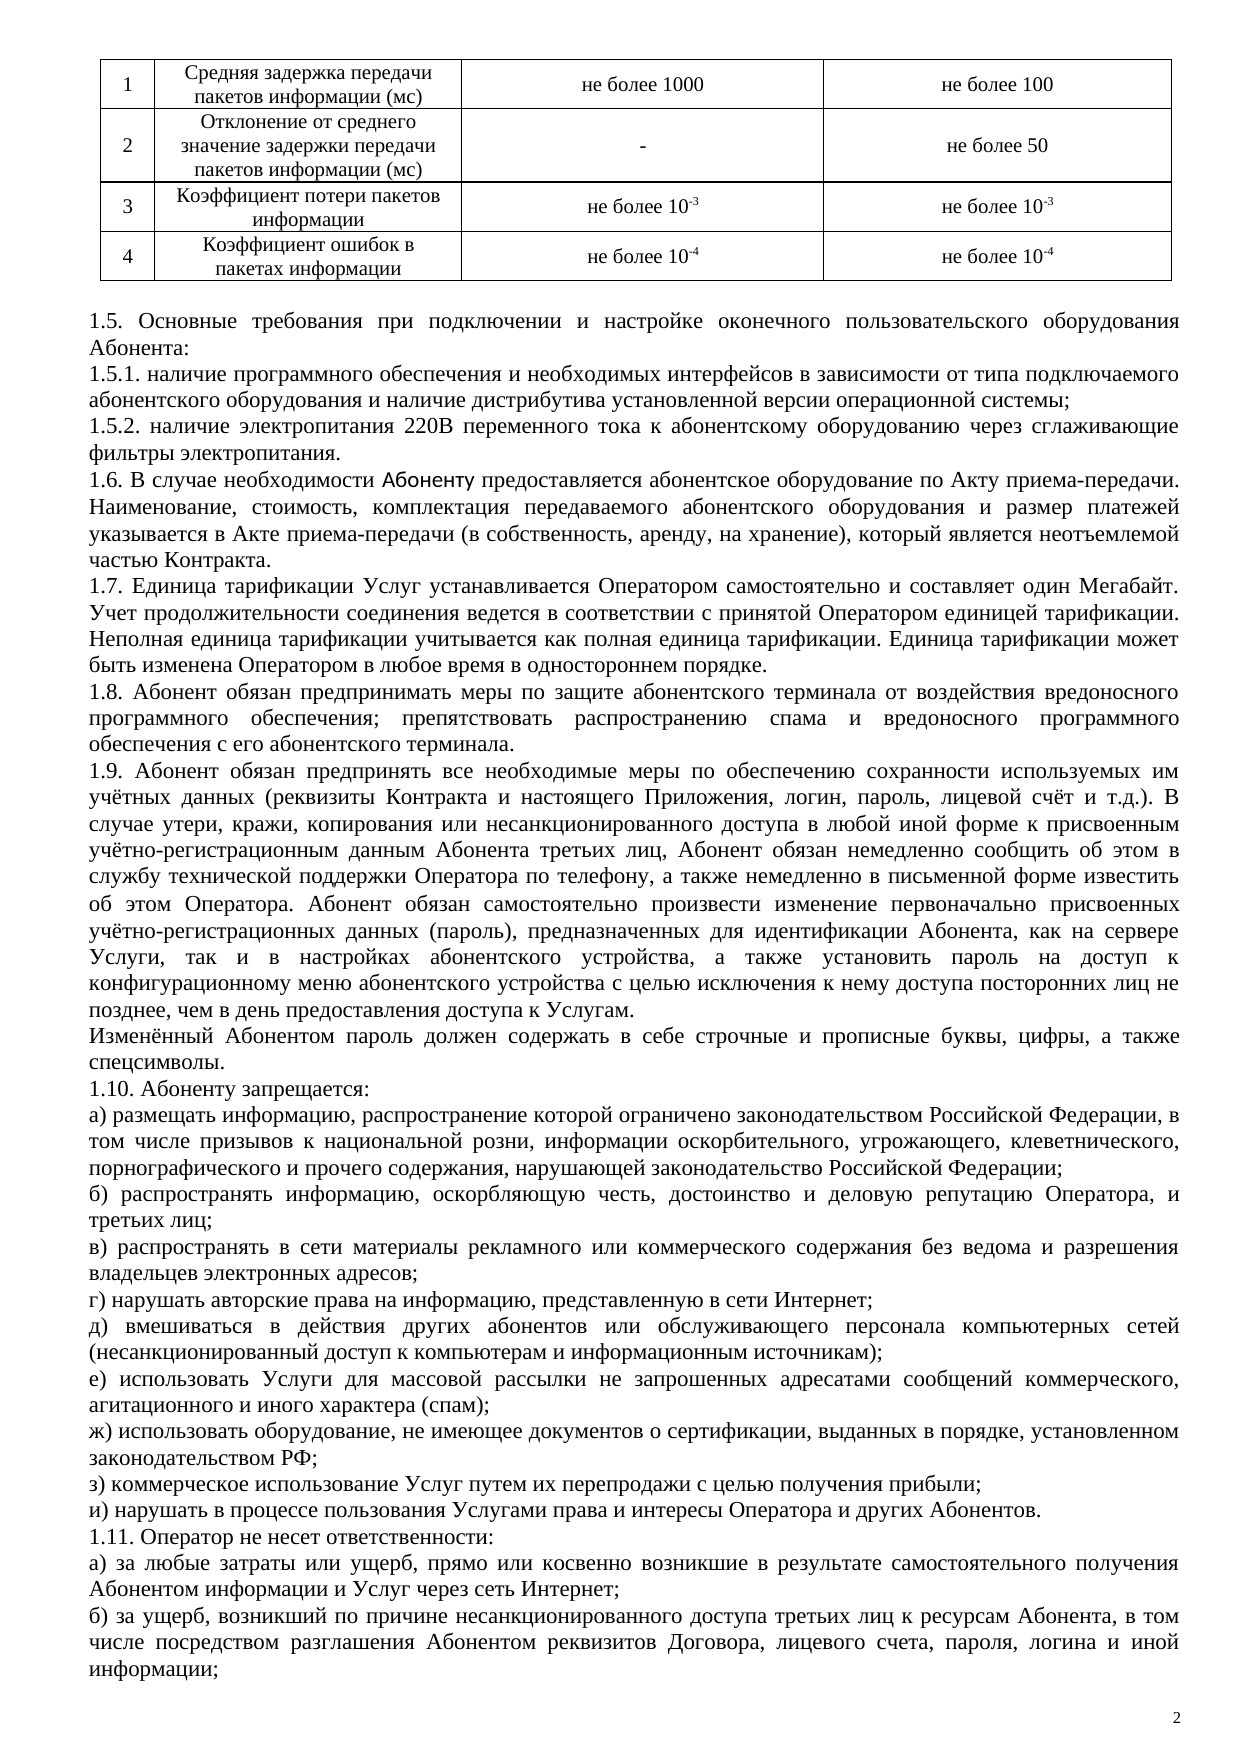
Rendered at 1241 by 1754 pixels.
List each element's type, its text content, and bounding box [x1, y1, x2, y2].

text б) за ущерб, возникший по причине несанкционированного доступа третьих лиц к ресурсам Абонента, в том числе посредством разглашения Абонентом реквизитов Договора, лицевого счета, пароля, логина и иной информации; [89, 1602, 1181, 1681]
table_cell 1 [101, 60, 154, 108]
table_cell 2 [101, 109, 154, 181]
table_cell не более 10-4 [824, 232, 1171, 280]
text и) нарушать в процессе пользования Услугами права и интересы Оператора и других Абонентов. [89, 1496, 1181, 1523]
text б) распространять информацию, оскорбляющую честь, достоинство и деловую репутацию Оператора, и третьих лиц; [89, 1180, 1181, 1233]
text в) распространять в сети материалы рекламного или коммерческого содержания без ведома и разрешения владельцев электронных адресов; [89, 1233, 1181, 1286]
text ж) использовать оборудование, не имеющее документов о сертификации, выданных в порядке, установленном законодательством РФ; [89, 1417, 1181, 1470]
text 1.8. Абонент обязан предпринимать меры по защите абонентского терминала от воздействия вредоносного программного обеспечения; препятствовать распространению спама и вредоносного программного обеспечения с его абонентского терминала. [89, 678, 1181, 757]
table_cell не более 50 [824, 109, 1171, 181]
text 1.7. Единица тарификации Услуг устанавливается Оператором самостоятельно и составляет один Мегабайт. Учет продолжительности соединения ведется в соответствии с принятой Оператором единицей тарификации. Неполная единица тарификации учитывается как полная единица тарификации. Единица тарификации может быть изменена Оператором в любое время в одностороннем порядке. [89, 572, 1181, 678]
table_cell Коэффициент потери пакетов информации [155, 183, 461, 231]
text Изменённый Абонентом пароль должен содержать в себе строчные и прописные буквы, цифры, а также спецсимволы. [89, 1022, 1181, 1075]
text з) коммерческое использование Услуг путем их перепродажи с целью получения прибыли; [89, 1470, 1181, 1496]
text 1.5. Основные требования при подключении и настройке оконечного пользовательского оборудования Абонента: [89, 307, 1181, 360]
table_cell 3 [101, 183, 154, 231]
text а) размещать информацию, распространение которой ограничено законодательством Российской Федерации, в том числе призывов к национальной розни, информации оскорбительного, угрожающего, клеветнического, порнографического и прочего содержания, нарушающей законодательство Российской Федерации; [89, 1101, 1181, 1180]
table_cell Коэффициент ошибок в пакетах информации [155, 232, 461, 280]
text 1.5.2. наличие электропитания 220В переменного тока к абонентскому оборудованию через сглаживающие фильтры электропитания. [89, 413, 1181, 465]
table_cell не более 100 [824, 60, 1171, 108]
text г) нарушать авторские права на информацию, представленную в сети Интернет; [89, 1286, 1181, 1312]
text 1.10. Абоненту запрещается: [89, 1075, 1181, 1101]
table_cell Отклонение от среднего значение задержки передачи пакетов информации (мс) [155, 109, 461, 181]
text д) вмешиваться в действия других абонентов или обслуживающего персонала компьютерных сетей (несанкционированный доступ к компьютерам и информационным источникам); [89, 1312, 1181, 1365]
table_cell 4 [101, 232, 154, 280]
text 1.5.1. наличие программного обеспечения и необходимых интерфейсов в зависимости от типа подключаемого абонентского оборудования и наличие дистрибутива установленной версии операционной системы; [89, 360, 1181, 413]
text 1.9. Абонент обязан предпринять все необходимые меры по обеспечению сохранности используемых им учётных данных (реквизиты Контракта и настоящего Приложения, логин, пароль, лицевой счёт и т.д.). В случае утери, кражи, копирования или несанкционированного доступа в любой иной форме к присвоенным учётно-регистрационным данным Абонента третьих лиц, Абонент обязан немедленно сообщить об этом в службу технической поддержки Оператора по телефону, а также немедленно в письменной форме известить об этом Оператора. Абонент обязан самостоятельно произвести изменение первоначально присвоенных учётно-регистрационных данных (пароль), предназначенных для идентификации Абонента, как на сервере Услуги, так и в настройках абонентского устройства, а также установить пароль на доступ к конфигурационному меню абонентского устройства с целью исключения к нему доступа посторонних лиц не позднее, чем в день предоставления доступа к Услугам. [89, 757, 1181, 1022]
text е) использовать Услуги для массовой рассылки не запрошенных адресатами сообщений коммерческого, агитационного и иного характера (спам); [89, 1365, 1181, 1417]
table_cell не более 10-4 [462, 232, 823, 280]
text 1.6. В случае необходимости Абоненту предоставляется абонентское оборудование по Акту приема-передачи. Наименование, стоимость, комплектация передаваемого абонентского оборудования и размер платежей указывается в Акте приема-передачи (в собственность, аренду, на хранение), который является неотъемлемой частью Контракта. [89, 465, 1181, 572]
table_cell не более 1000 [462, 60, 823, 108]
table_cell Средняя задержка передачи пакетов информации (мс) [155, 60, 461, 108]
table_cell не более 10-3 [462, 183, 823, 231]
text а) за любые затраты или ущерб, прямо или косвенно возникшие в результате самостоятельного получения Абонентом информации и Услуг через сеть Интернет; [89, 1549, 1181, 1602]
text 1.11. Оператор не несет ответственности: [89, 1523, 1181, 1549]
table_cell не более 10-3 [824, 183, 1171, 231]
table_cell - [462, 109, 823, 181]
